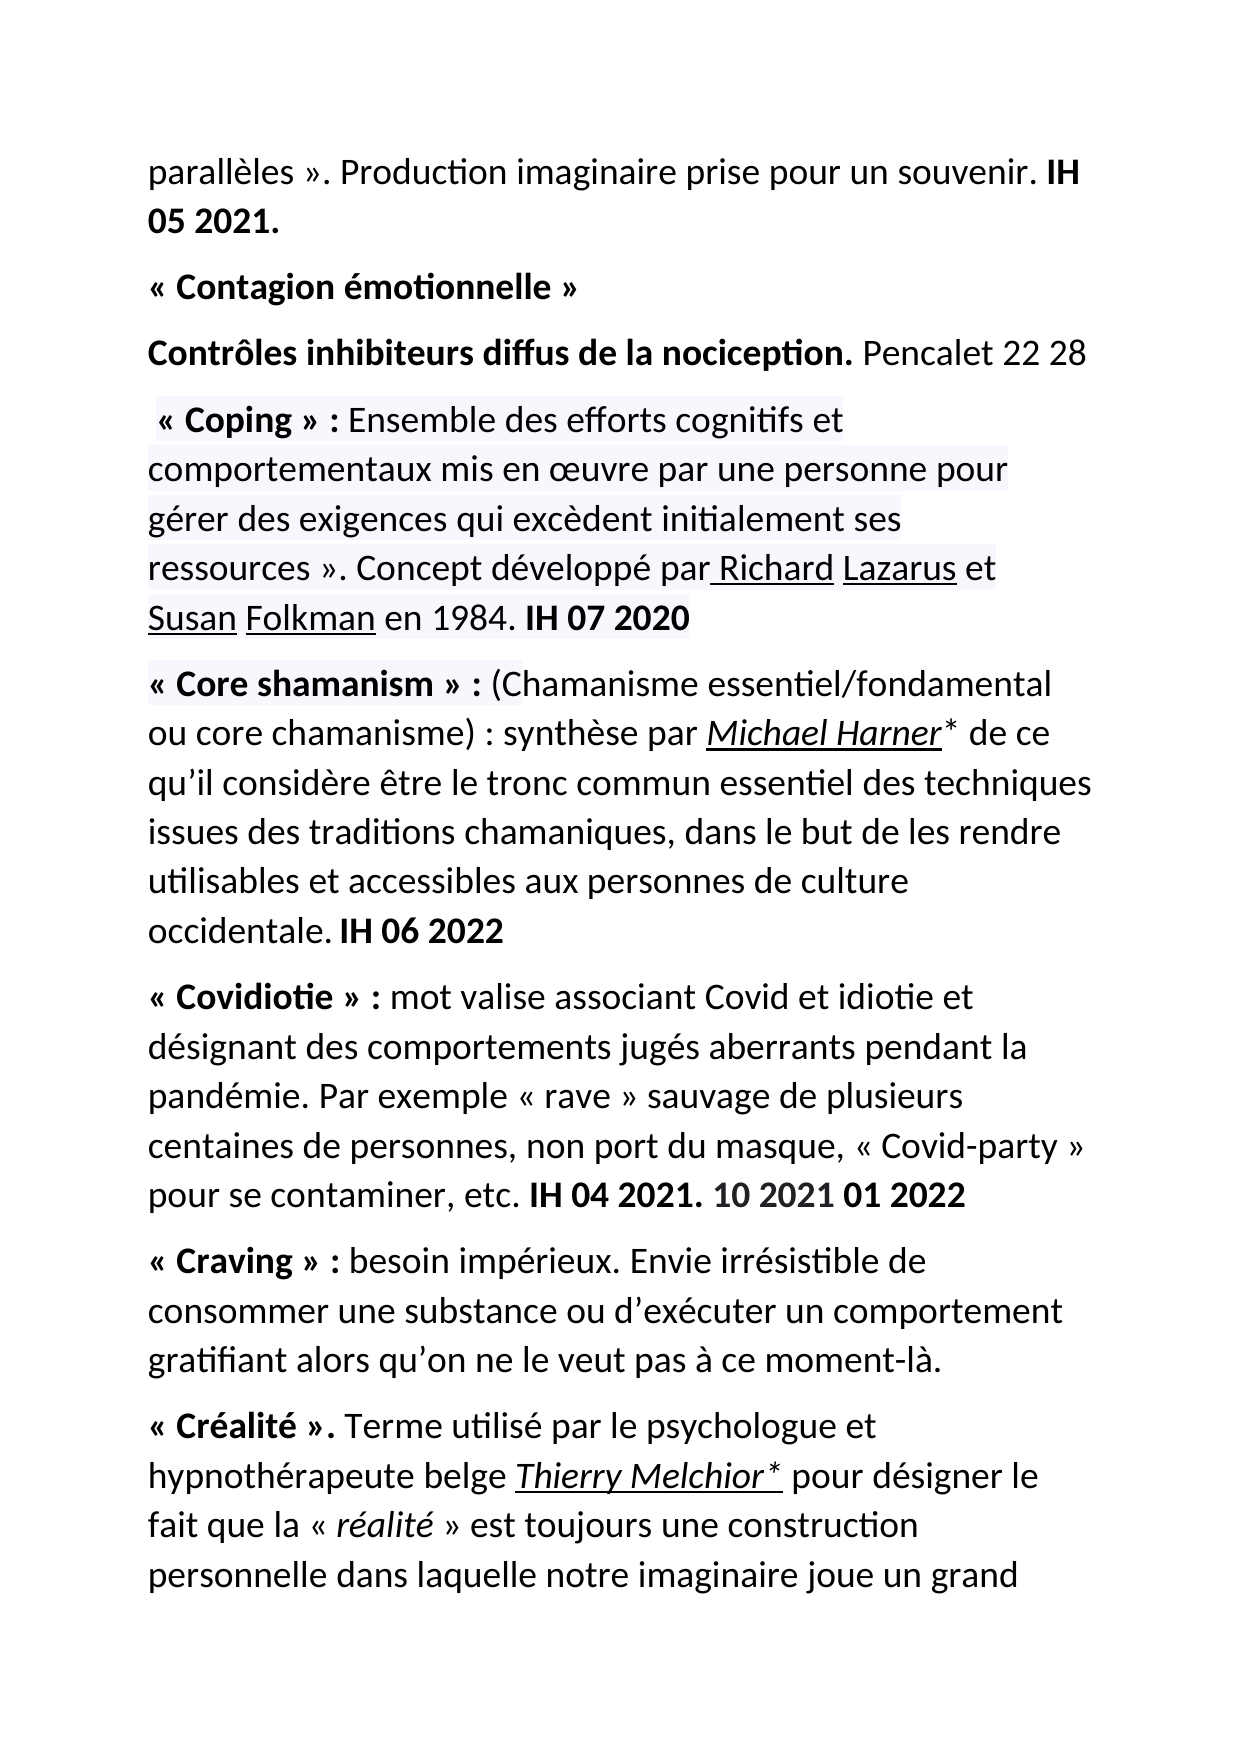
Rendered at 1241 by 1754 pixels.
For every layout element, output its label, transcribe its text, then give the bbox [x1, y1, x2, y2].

text Contrôles inhibiteurs diffus de la nociception. Pencalet 22 28 [148, 329, 1093, 375]
text « Covidiotie » : mot valise associant Covid et idiotie et désignant des comportements jugés aberrants pendant la pandémie. Par exemple « rave » sauvage de plusieurs centaines de personnes, non port du masque, « Covid-party » pour se contaminer, etc. IH 04 2021. 10 2021 01 2022 [148, 973, 1093, 1217]
text « Coping » : Ensemble des efforts cognitifs et comportementaux mis en œuvre par une personne pour gérer des exigences qui excèdent initialement ses ressources ». Concept développé par Richard Lazarus et Susan Folkman en 1984. IH 07 2020 [148, 396, 1093, 639]
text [148, 1402, 1093, 1597]
text « Craving » : besoin impérieux. Envie irrésistible de consommer une substance ou d’exécuter un comportement gratifiant alors qu’on ne le veut pas à ce moment-là. [148, 1237, 1093, 1382]
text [148, 148, 1093, 243]
text « Core shamanism » : (Chamanisme essentiel/fondamental ou core chamanisme) : synthèse par Michael Harner* de ce qu’il considère être le tronc commun essentiel des techniques issues des traditions chamaniques, dans le but de les rendre utilisables et accessibles aux personnes de culture occidentale. IH 06 2022 [148, 659, 1093, 953]
text « Contagion émotionnelle » [148, 263, 1093, 309]
